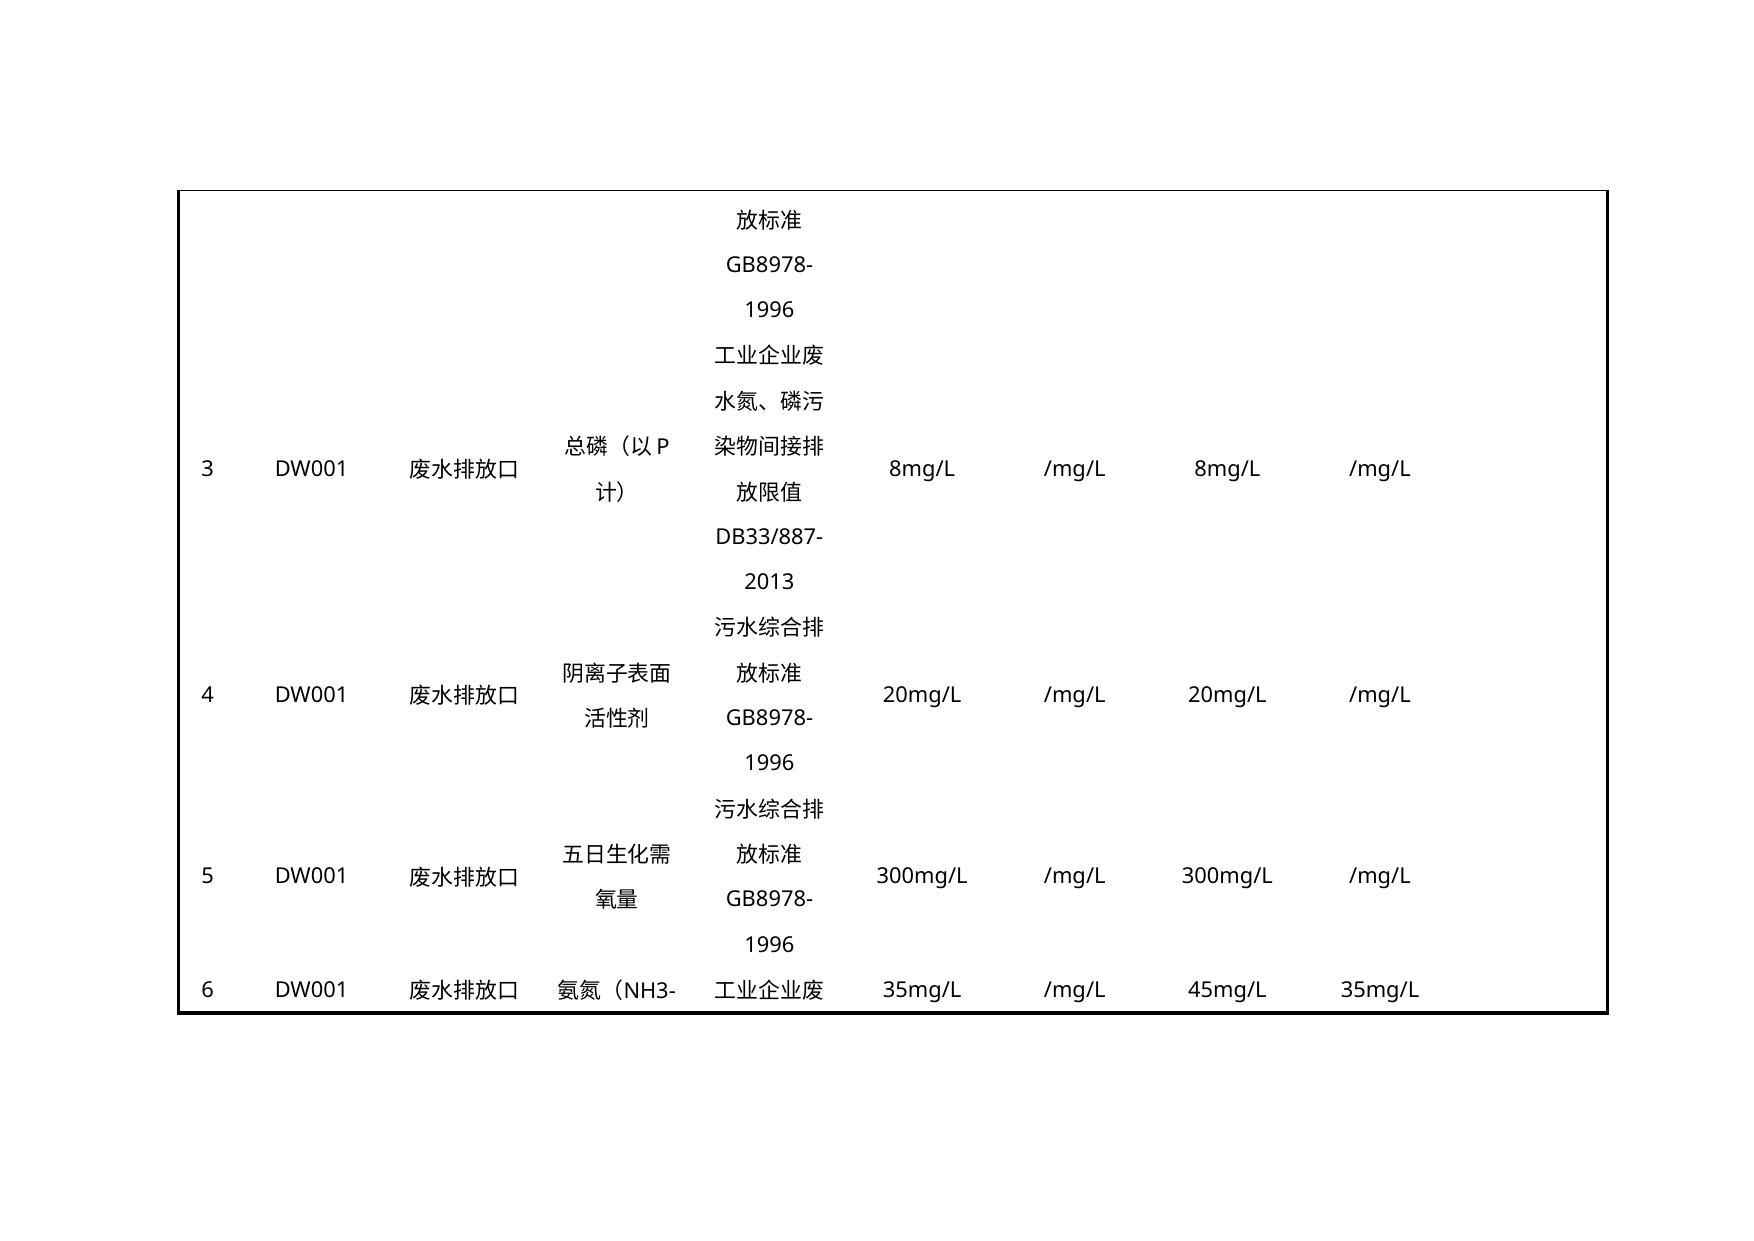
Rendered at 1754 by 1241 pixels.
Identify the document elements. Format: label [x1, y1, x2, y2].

table_cell [180, 191, 1606, 1011]
